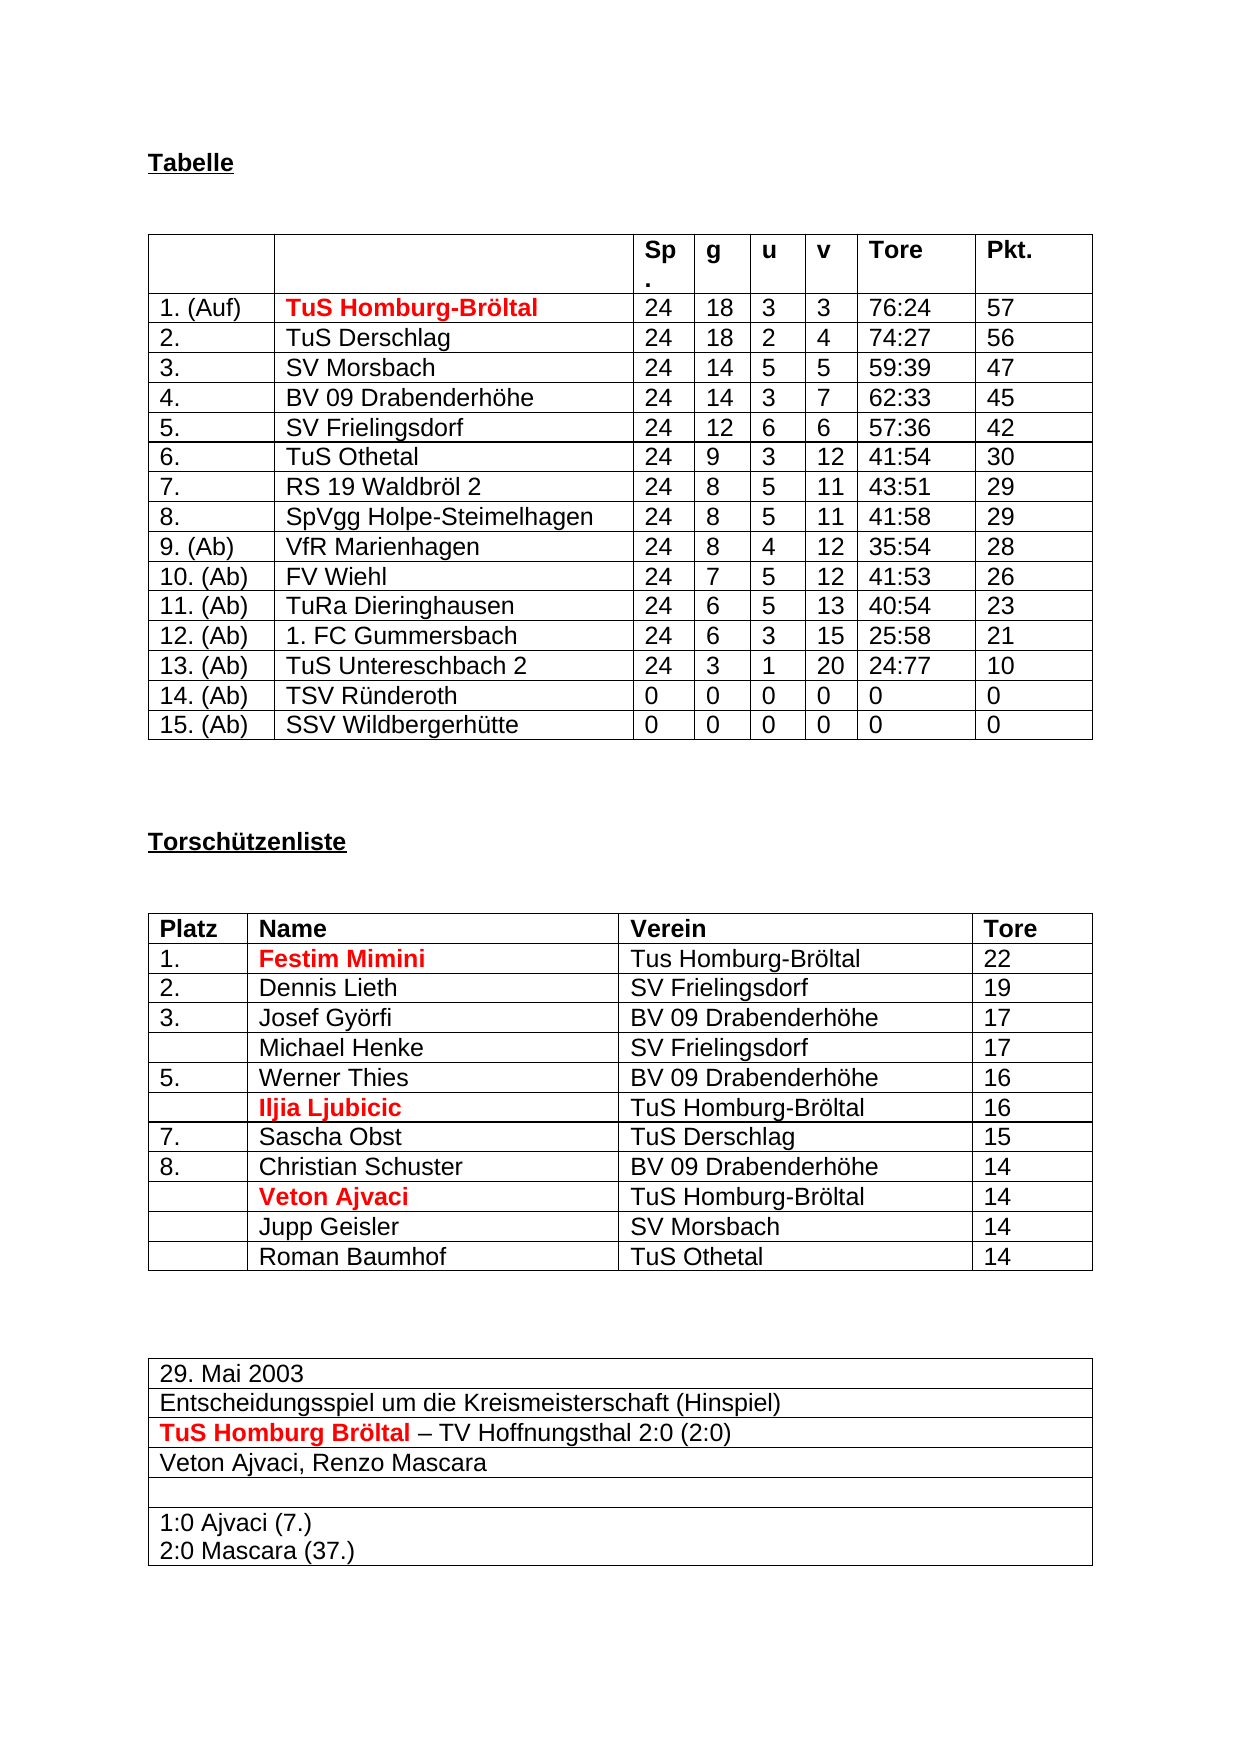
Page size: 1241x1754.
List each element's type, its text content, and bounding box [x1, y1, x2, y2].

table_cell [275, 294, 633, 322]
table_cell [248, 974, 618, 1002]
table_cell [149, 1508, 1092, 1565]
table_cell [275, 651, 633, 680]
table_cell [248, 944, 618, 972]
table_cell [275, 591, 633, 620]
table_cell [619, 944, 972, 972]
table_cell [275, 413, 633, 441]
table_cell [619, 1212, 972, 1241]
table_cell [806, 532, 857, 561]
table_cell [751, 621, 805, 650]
text Torschützenliste [148, 827, 1093, 855]
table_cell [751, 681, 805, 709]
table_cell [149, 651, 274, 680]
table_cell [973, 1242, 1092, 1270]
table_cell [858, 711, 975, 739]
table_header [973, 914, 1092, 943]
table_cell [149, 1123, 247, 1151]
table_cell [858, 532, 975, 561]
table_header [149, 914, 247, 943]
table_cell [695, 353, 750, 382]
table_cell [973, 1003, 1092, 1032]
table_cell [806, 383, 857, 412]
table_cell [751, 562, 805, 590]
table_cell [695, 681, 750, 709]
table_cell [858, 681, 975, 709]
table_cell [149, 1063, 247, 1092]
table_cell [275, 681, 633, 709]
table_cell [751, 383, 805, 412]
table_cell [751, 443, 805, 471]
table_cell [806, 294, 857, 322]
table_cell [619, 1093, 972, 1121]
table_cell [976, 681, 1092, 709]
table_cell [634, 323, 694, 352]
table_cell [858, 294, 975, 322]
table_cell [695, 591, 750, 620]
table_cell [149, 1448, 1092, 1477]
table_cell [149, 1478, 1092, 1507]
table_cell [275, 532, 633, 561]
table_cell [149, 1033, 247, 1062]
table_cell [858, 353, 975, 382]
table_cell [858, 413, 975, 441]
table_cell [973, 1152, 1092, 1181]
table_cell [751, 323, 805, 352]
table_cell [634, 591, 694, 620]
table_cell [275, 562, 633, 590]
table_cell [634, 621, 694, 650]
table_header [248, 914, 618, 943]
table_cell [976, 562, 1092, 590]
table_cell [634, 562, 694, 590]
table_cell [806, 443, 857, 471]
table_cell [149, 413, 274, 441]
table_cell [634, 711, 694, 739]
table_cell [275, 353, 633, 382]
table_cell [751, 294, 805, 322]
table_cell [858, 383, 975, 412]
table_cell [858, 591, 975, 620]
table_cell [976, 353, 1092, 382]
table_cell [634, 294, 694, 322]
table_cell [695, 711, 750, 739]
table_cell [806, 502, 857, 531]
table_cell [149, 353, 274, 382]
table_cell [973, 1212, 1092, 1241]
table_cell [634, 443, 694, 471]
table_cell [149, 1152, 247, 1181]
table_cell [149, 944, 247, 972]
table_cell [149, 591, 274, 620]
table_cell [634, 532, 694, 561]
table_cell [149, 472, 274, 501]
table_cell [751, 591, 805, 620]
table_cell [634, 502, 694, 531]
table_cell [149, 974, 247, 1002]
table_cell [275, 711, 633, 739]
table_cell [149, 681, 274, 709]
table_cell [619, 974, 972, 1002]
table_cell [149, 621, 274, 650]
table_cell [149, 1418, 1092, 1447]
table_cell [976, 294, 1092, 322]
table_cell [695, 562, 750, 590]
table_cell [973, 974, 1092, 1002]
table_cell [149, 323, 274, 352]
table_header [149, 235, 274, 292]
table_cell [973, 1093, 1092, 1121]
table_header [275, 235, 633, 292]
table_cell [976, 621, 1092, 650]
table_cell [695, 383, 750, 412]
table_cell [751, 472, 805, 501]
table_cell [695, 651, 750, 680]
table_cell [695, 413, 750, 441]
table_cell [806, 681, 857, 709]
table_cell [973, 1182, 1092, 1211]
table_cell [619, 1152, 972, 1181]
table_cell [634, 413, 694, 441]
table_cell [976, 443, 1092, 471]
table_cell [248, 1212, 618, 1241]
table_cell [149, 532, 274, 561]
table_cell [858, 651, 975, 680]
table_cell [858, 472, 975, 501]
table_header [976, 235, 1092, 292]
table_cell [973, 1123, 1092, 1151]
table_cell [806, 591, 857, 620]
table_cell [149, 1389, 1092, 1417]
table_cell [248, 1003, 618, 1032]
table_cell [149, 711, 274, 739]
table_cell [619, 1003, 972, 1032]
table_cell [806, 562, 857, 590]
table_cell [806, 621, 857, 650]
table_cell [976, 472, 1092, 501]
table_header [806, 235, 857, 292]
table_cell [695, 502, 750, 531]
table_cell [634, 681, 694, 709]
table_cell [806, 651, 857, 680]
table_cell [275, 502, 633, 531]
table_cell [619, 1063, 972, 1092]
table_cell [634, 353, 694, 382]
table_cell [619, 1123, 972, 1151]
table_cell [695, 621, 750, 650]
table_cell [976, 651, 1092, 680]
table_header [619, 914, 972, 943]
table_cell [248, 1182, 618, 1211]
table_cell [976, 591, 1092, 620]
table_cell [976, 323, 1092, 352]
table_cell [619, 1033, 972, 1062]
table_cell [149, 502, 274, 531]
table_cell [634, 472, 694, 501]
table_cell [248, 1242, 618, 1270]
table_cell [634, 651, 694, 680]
text Tabelle [148, 148, 1093, 176]
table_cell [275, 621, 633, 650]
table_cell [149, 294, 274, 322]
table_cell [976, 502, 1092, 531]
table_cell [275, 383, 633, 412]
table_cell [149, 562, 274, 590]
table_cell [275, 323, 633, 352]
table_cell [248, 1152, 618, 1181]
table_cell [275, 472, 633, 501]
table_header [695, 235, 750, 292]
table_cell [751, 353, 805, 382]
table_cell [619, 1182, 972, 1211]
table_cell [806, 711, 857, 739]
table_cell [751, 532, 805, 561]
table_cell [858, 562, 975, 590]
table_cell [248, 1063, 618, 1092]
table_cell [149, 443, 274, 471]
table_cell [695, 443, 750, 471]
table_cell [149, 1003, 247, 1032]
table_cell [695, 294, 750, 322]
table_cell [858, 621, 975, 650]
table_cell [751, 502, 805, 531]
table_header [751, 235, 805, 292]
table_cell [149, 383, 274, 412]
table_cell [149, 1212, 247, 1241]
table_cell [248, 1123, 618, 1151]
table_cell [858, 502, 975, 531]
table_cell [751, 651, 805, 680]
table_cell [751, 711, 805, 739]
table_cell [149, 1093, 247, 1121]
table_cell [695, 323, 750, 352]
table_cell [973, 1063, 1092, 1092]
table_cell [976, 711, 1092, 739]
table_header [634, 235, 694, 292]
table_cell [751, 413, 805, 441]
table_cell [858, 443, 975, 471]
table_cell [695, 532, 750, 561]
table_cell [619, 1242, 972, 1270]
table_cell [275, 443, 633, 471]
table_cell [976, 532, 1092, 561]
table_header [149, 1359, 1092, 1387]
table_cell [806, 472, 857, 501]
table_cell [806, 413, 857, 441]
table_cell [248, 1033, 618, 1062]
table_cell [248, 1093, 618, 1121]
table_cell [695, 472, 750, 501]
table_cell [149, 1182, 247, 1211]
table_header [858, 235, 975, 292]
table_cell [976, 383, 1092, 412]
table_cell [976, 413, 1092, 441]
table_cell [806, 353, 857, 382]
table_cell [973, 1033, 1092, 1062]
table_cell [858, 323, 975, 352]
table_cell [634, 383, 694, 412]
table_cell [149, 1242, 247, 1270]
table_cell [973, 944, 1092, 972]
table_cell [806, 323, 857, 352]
